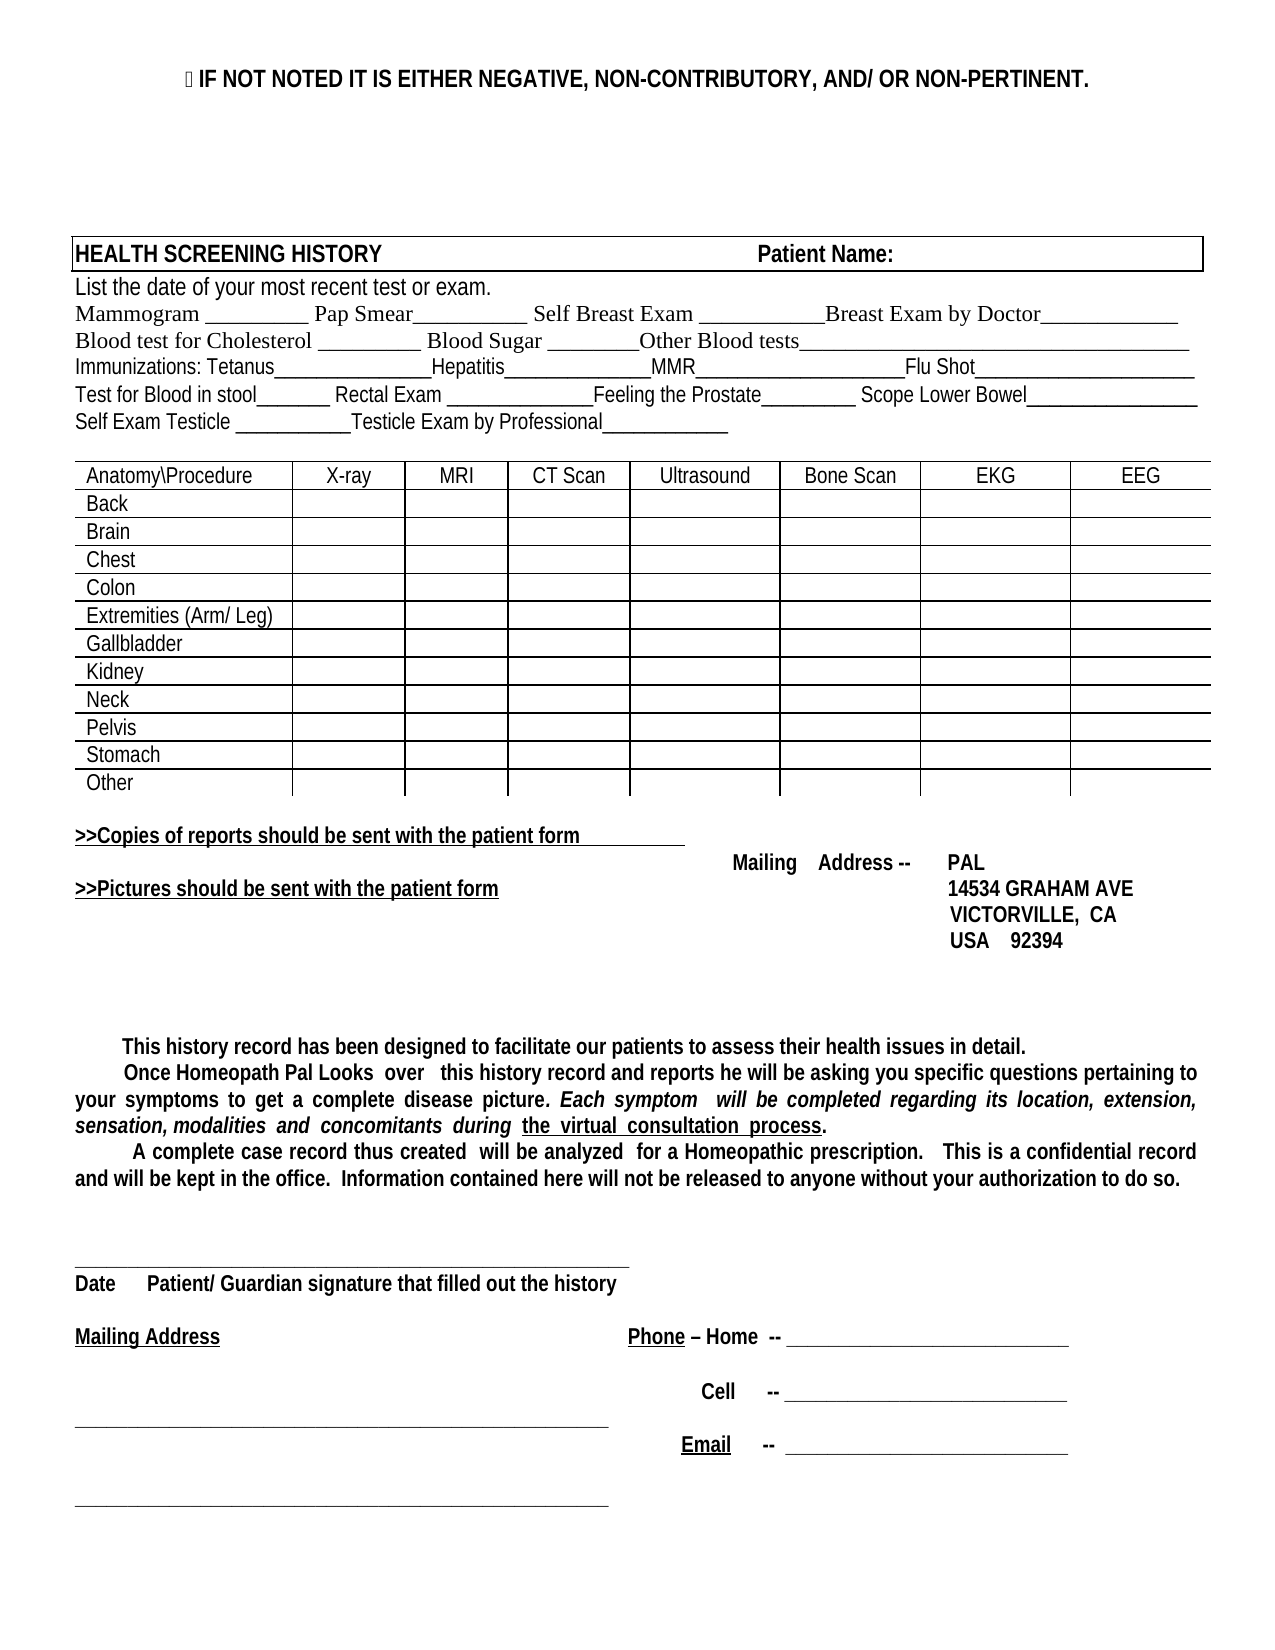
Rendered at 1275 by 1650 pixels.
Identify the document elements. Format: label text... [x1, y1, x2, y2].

table_cell Back [75, 490, 292, 517]
text This history record has been designed to facilitate our patients to assess their health issues in detail. [75, 1033, 1200, 1059]
table_cell [293, 658, 404, 684]
table_cell [75, 574, 292, 600]
table_cell Gallbladder [75, 630, 292, 656]
text _____________________________________________________ [75, 1244, 1200, 1270]
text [75, 1483, 1200, 1510]
table_cell [921, 574, 1070, 600]
table_cell [293, 490, 404, 517]
table_cell [781, 714, 920, 740]
table_cell [509, 490, 629, 517]
table_cell [509, 658, 629, 684]
text Cell -- ___________________________ [75, 1378, 1200, 1404]
table_cell Neck [75, 686, 292, 712]
table_cell [509, 742, 629, 768]
subtitle >>Copies of reports should be sent with the patient form [75, 822, 1200, 848]
table_cell [293, 686, 404, 712]
table_cell [631, 742, 779, 768]
table_cell [921, 742, 1070, 768]
table_cell Kidney [75, 658, 292, 684]
text Blood test for Cholesterol _________ Blood Sugar ________Other Blood tests__________________________________ [75, 327, 1200, 353]
table_cell [406, 770, 507, 796]
table_cell [631, 770, 779, 796]
table_cell [509, 770, 629, 796]
text List the date of your most recent test or exam. [75, 272, 1200, 300]
table_cell [631, 658, 779, 684]
table_cell [1071, 742, 1211, 768]
table_cell [1071, 714, 1211, 740]
table_cell [406, 714, 507, 740]
text IF NOT NOTED IT IS EITHER NEGATIVE, NON-CONTRIBUTORY, AND/ OR NON-PERTINENT. [75, 64, 1200, 92]
table_cell [1071, 630, 1211, 656]
table_cell [509, 574, 629, 600]
table_header EEG [1071, 462, 1211, 489]
table_cell [781, 630, 920, 656]
table_cell [631, 602, 779, 628]
table_cell [921, 770, 1070, 796]
table_cell [1071, 658, 1211, 684]
table_cell [406, 490, 507, 517]
table_cell [781, 574, 920, 600]
table_cell [631, 490, 779, 517]
table_cell Chest [75, 546, 292, 572]
table_cell Brain [75, 518, 292, 544]
table_cell [293, 714, 404, 740]
table_cell [921, 630, 1070, 656]
table_cell [509, 546, 629, 572]
subtitle Mailing Address -- PAL [75, 848, 1200, 875]
table_cell [509, 602, 629, 628]
table_cell [921, 714, 1070, 740]
table_cell [921, 602, 1070, 628]
table_cell [781, 658, 920, 684]
text Mailing Address Phone – Home -- ___________________________ [75, 1323, 1200, 1349]
table_cell [509, 518, 629, 544]
text Once Homeopath Pal Looks over this history record and reports he will be asking you specific questions pertaining to your symptoms to get a complete disease picture. Each symptom will be completed regarding its location, extension, sensation, modalities and concomitants during the virtual consultation process. [75, 1059, 1200, 1138]
table_cell [293, 574, 404, 600]
table_cell [1071, 490, 1211, 517]
table_cell Pelvis [75, 714, 292, 740]
table_cell [921, 658, 1070, 684]
subtitle HEALTH SCREENING HISTORY Patient Name: [73, 237, 1202, 270]
table_header MRI [406, 462, 507, 489]
table_cell [631, 546, 779, 572]
text Immunizations: Tetanus_______________Hepatitis______________MMR____________________Flu Shot_____________________ [75, 353, 1200, 379]
text Email -- ___________________________ [75, 1431, 1200, 1457]
table_cell [406, 686, 507, 712]
table_cell Stomach [75, 742, 292, 768]
table_cell [781, 686, 920, 712]
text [75, 1404, 1200, 1431]
table_cell [406, 658, 507, 684]
table_header EKG [921, 462, 1070, 489]
table_cell [1071, 546, 1211, 572]
text 92394 [75, 927, 1200, 954]
table_header Ultrasound [631, 462, 779, 489]
text A complete case record thus created will be analyzed for a Homeopathic prescription. This is a confidential record and will be kept in the office. Information contained here will not be released to anyone without your authorization to do so. [75, 1138, 1200, 1191]
table_cell [921, 686, 1070, 712]
text Date Patient/ Guardian signature that filled out the history [75, 1270, 1200, 1296]
text Self Exam Testicle ___________Testicle Exam by Professional____________ [75, 408, 1200, 434]
table_cell [406, 546, 507, 572]
table_cell [781, 770, 920, 796]
table_cell [293, 770, 404, 796]
table_cell [293, 546, 404, 572]
text >>Pictures should be sent with the patient form 14534 GRAHAM AVE [75, 875, 1200, 901]
table_header Anatomy\Procedure [75, 462, 292, 489]
table_cell [293, 602, 404, 628]
table_cell [921, 490, 1070, 517]
table_cell [781, 742, 920, 768]
table_cell [293, 742, 404, 768]
table_cell [921, 546, 1070, 572]
table_cell [1071, 518, 1211, 544]
table_cell [509, 686, 629, 712]
table_cell [293, 518, 404, 544]
table_cell [781, 546, 920, 572]
text Test for Blood in stool_______ Rectal Exam ______________Feeling the Prostate_________ Scope Lower Bowel_______________ [75, 379, 1200, 408]
table_cell [631, 686, 779, 712]
table_cell [509, 630, 629, 656]
table_cell [406, 602, 507, 628]
table_cell [781, 518, 920, 544]
table_cell [406, 742, 507, 768]
table_cell [631, 630, 779, 656]
table_cell [293, 630, 404, 656]
table_cell Other [75, 770, 292, 796]
table_header Bone Scan [781, 462, 920, 489]
table_cell [781, 490, 920, 517]
table_cell [631, 714, 779, 740]
table_cell [509, 714, 629, 740]
table_cell [406, 630, 507, 656]
table_cell [1071, 770, 1211, 796]
table_cell [406, 574, 507, 600]
table_header CT Scan [509, 462, 629, 489]
table_cell [406, 518, 507, 544]
table_cell [631, 518, 779, 544]
table_cell Extremities (Arm/ Leg) [75, 602, 292, 628]
table_cell [1071, 574, 1211, 600]
table_cell [1071, 686, 1211, 712]
table_cell [631, 574, 779, 600]
table_header X-ray [293, 462, 404, 489]
table_cell [781, 602, 920, 628]
table_cell [921, 518, 1070, 544]
text Mammogram _________ Pap Smear__________ Self Breast Exam ___________Breast Exam by Doctor____________ [75, 300, 1200, 327]
table_cell [1071, 602, 1211, 628]
